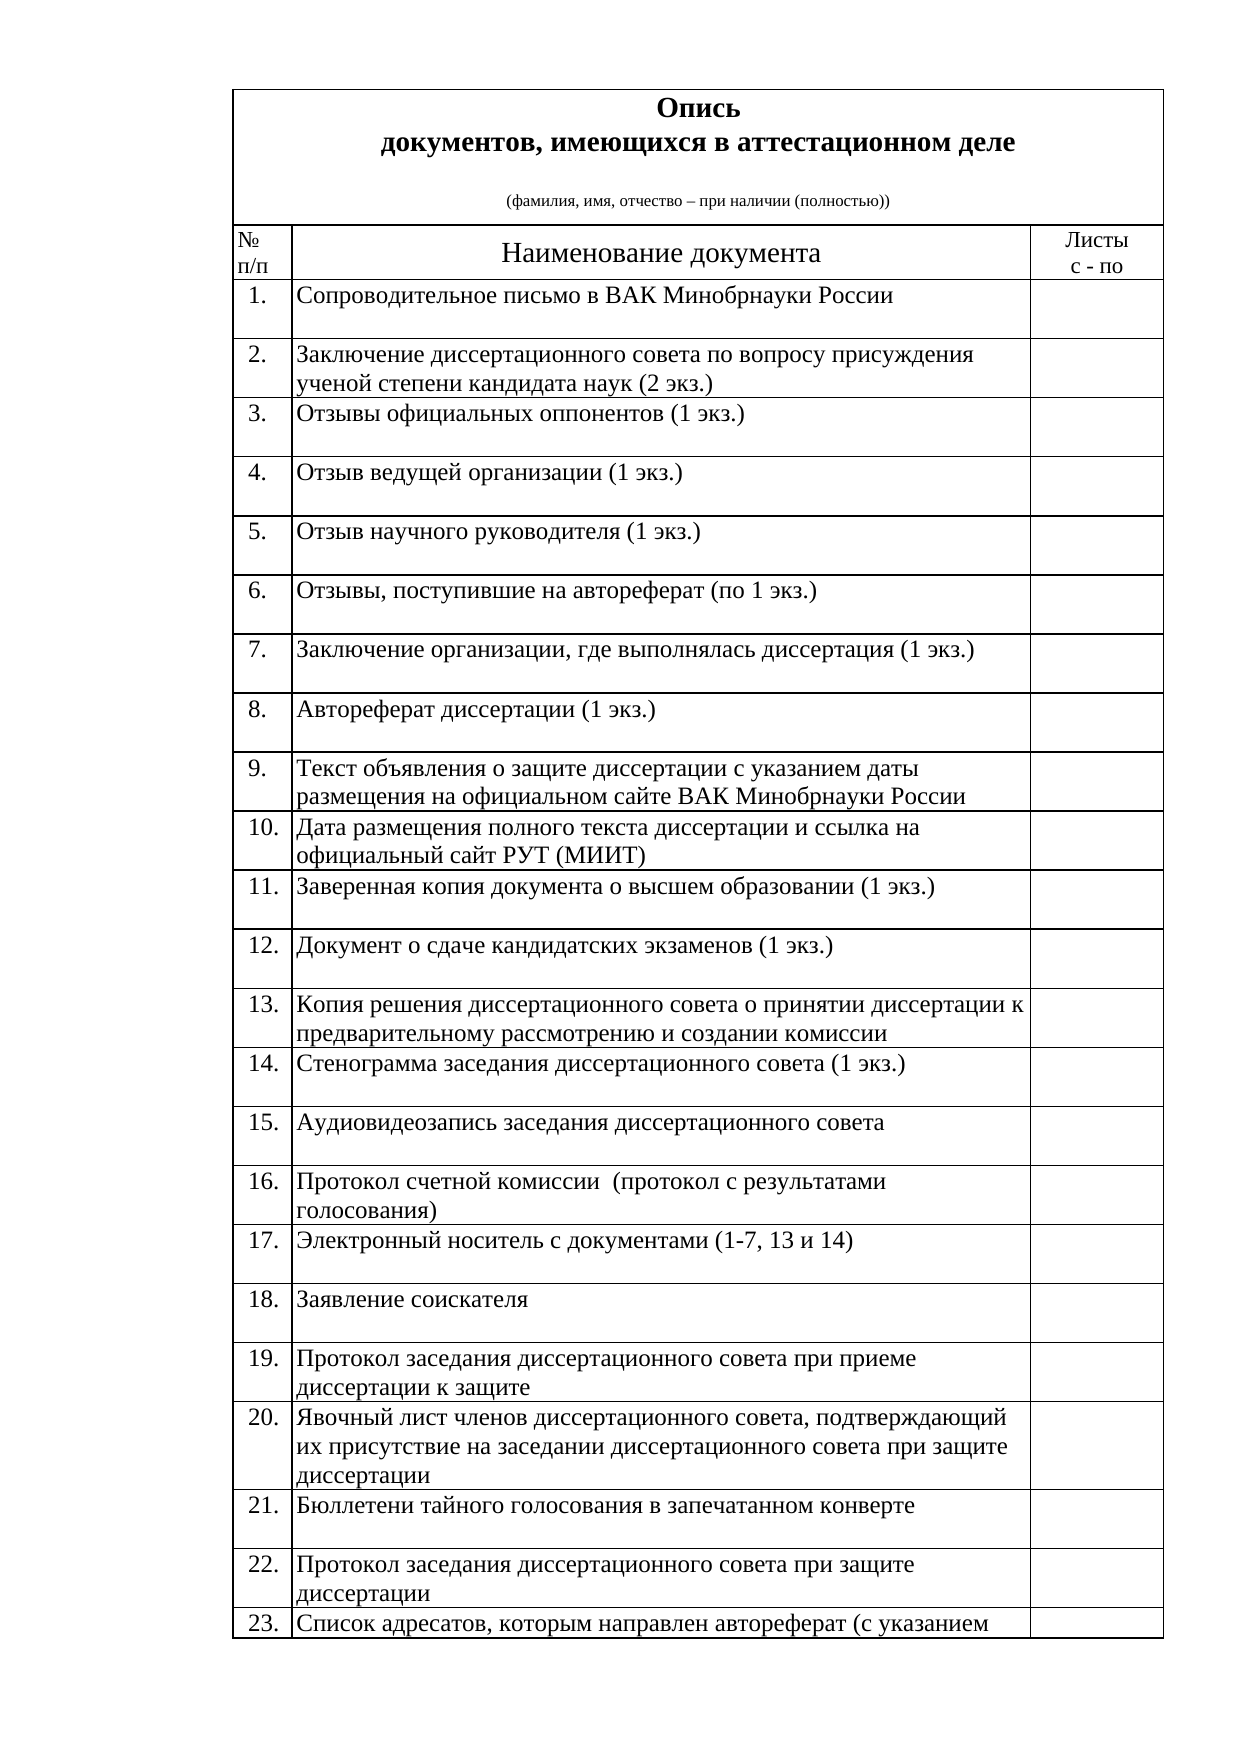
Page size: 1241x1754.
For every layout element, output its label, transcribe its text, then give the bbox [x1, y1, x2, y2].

table_cell Заявление соискателя [293, 1284, 1030, 1342]
table_cell [234, 1107, 291, 1164]
table_cell [1031, 1343, 1163, 1401]
table_cell [1031, 1402, 1163, 1489]
table_cell Документ о сдаче кандидатских экзаменов (1 экз.) [293, 930, 1030, 987]
table_cell Аудиовидеозапись заседания диссертационного совета [293, 1107, 1030, 1164]
table_cell Автореферат диссертации (1 экз.) [293, 694, 1030, 751]
table_cell [1031, 871, 1163, 928]
table_cell [1031, 635, 1163, 692]
table_cell Отзыв ведущей организации (1 экз.) [293, 457, 1030, 515]
table_cell [234, 1549, 291, 1607]
table_cell Протокол заседания диссертационного совета при приеме диссертации к защите [293, 1343, 1030, 1401]
table_cell [1031, 457, 1163, 515]
table_cell [1031, 1225, 1163, 1283]
table_cell [1031, 930, 1163, 987]
table_cell Заверенная копия документа о высшем образовании (1 экз.) [293, 871, 1030, 928]
table_cell [234, 1048, 291, 1106]
table_cell № п/п [234, 226, 291, 279]
table_cell [234, 457, 291, 515]
table_cell [234, 280, 291, 338]
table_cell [293, 1608, 1030, 1637]
table_cell [234, 1166, 291, 1224]
table_cell Наименование документа [293, 226, 1030, 279]
table_cell [234, 930, 291, 987]
table_cell [1031, 1166, 1163, 1224]
table_cell Заключение организации, где выполнялась диссертация (1 экз.) [293, 635, 1030, 692]
table_cell [1031, 812, 1163, 869]
table_cell Протокол счетной комиссии (протокол с результатами голосования) [293, 1166, 1030, 1224]
table_cell [1031, 989, 1163, 1046]
table_cell [1031, 753, 1163, 810]
table_cell [1031, 1549, 1163, 1607]
table_cell Явочный лист членов диссертационного совета, подтверждающий их присутствие на заседании диссертационного совета при защите диссертации [293, 1402, 1030, 1489]
table_cell [234, 1402, 291, 1489]
table_cell [234, 694, 291, 751]
table_cell [1031, 517, 1163, 574]
table_cell [234, 1284, 291, 1342]
table_cell [1031, 576, 1163, 633]
table_cell Протокол заседания диссертационного совета при защите диссертации [293, 1549, 1030, 1607]
table_cell Копия решения диссертационного совета о принятии диссертации к предварительному рассмотрению и создании комиссии [293, 989, 1030, 1046]
table_cell [1031, 694, 1163, 751]
table_cell Сопроводительное письмо в ВАК Минобрнауки России [293, 280, 1030, 338]
table_cell [234, 989, 291, 1046]
table_cell Дата размещения полного текста диссертации и ссылка на официальный сайт РУТ (МИИТ) [293, 812, 1030, 869]
table_cell [234, 871, 291, 928]
table_cell Отзыв научного руководителя (1 экз.) [293, 517, 1030, 574]
table_cell Электронный носитель с документами (1-7, 13 и 14) [293, 1225, 1030, 1283]
table_cell Бюллетени тайного голосования в запечатанном конверте [293, 1490, 1030, 1548]
table_cell [234, 812, 291, 869]
table_cell [234, 339, 291, 397]
table_cell [234, 576, 291, 633]
table_header Опись документов, имеющихся в аттестационном деле (фамилия, имя, отчество – при наличии (полностью)) [234, 90, 1163, 224]
table_cell Заключение диссертационного совета по вопросу присуждения ученой степени кандидата наук (2 экз.) [293, 339, 1030, 397]
table_cell [1031, 1490, 1163, 1548]
table_cell [1031, 1048, 1163, 1106]
table_cell [234, 398, 291, 456]
table_cell [234, 517, 291, 574]
table_cell [1031, 339, 1163, 397]
table_cell [1031, 1284, 1163, 1342]
table_cell С [234, 1608, 291, 1637]
table_cell Стенограмма заседания диссертационного совета (1 экз.) [293, 1048, 1030, 1106]
table_cell Листы с - по [1031, 226, 1163, 279]
table_cell [1031, 280, 1163, 338]
table_cell [234, 1343, 291, 1401]
table_cell [234, 1490, 291, 1548]
table_cell [234, 1225, 291, 1283]
table_cell Отзывы, поступившие на автореферат (по 1 экз.) [293, 576, 1030, 633]
table_cell [1031, 1107, 1163, 1164]
table_cell [234, 753, 291, 810]
table_cell [1031, 398, 1163, 456]
table_cell [1031, 1608, 1163, 1637]
table_cell [234, 635, 291, 692]
table_cell Текст объявления о защите диссертации с указанием даты размещения на официальном сайте ВАК Минобрнауки России [293, 753, 1030, 810]
table_cell Отзывы официальных оппонентов (1 экз.) [293, 398, 1030, 456]
